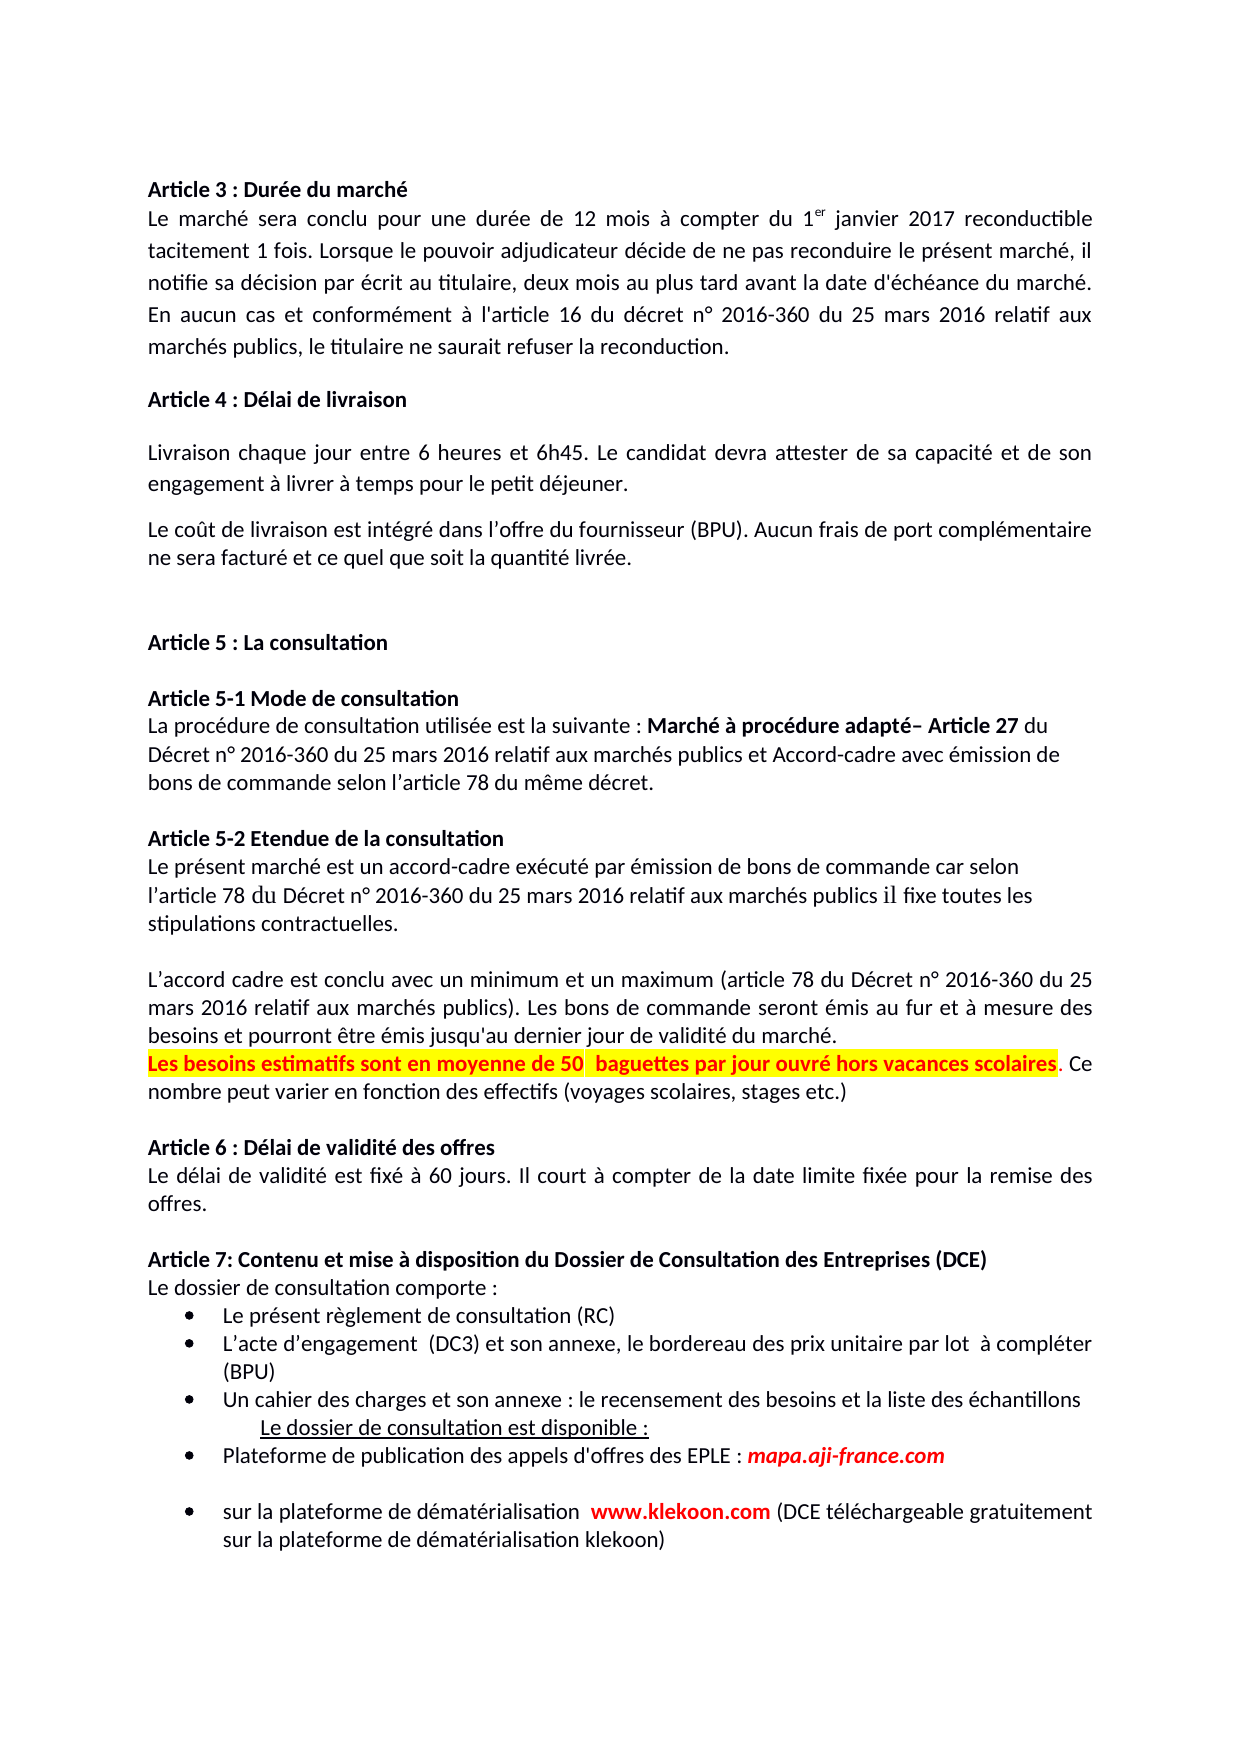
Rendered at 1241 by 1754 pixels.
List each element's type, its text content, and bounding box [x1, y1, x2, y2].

text Article 7: Contenu et mise à disposition du Dossier de Consultation des Entreprises (DCE) [148, 1245, 1093, 1273]
text Article 3 : Durée du marché [148, 176, 1093, 204]
text Le présent marché est un accord-cadre exécuté par émission de bons de commande car selon l’article 78 du Décret n° 2016-360 du 25 mars 2016 relatif aux marchés publics il fixe toutes les stipulations contractuelles. [148, 852, 1093, 937]
list Un cahier des charges et son annexe : le recensement des besoins et la liste des échantillons [185, 1385, 1093, 1413]
text Le coût de livraison est intégré dans l’offre du fournisseur (BPU). Aucun frais de port complémentaire ne sera facturé et ce quel que soit la quantité livrée. [148, 516, 1093, 572]
list L’acte d’engagement (DC3) et son annexe, le bordereau des prix unitaire par lot à compléter (BPU) [185, 1329, 1093, 1385]
list Plateforme de publication des appels d'offres des EPLE : mapa.aji-france.com [185, 1441, 1093, 1469]
text Article 4 : Délai de livraison [148, 385, 1093, 413]
text Article 6 : Délai de validité des offres [148, 1133, 1093, 1161]
text Le délai de validité est fixé à 60 jours. Il court à compter de la date limite fixée pour la remise des offres. [148, 1161, 1093, 1217]
text Livraison chaque jour entre 6 heures et 6h45. Le candidat devra attester de sa capacité et de son engagement à livrer à temps pour le petit déjeuner. [148, 438, 1093, 497]
text Article 5-1 Mode de consultation [148, 684, 1093, 712]
text Le dossier de consultation comporte : [148, 1273, 1093, 1301]
text L’accord cadre est conclu avec un minimum et un maximum (article 78 du Décret n° 2016-360 du 25 mars 2016 relatif aux marchés publics). Les bons de commande seront émis au fur et à mesure des besoins et pourront être émis jusqu'au dernier jour de validité du marché. [148, 965, 1093, 1049]
text Le dossier de consultation est disponible : [260, 1413, 1093, 1441]
text Article 5-2 Etendue de la consultation [148, 824, 1093, 852]
text Le marché sera conclu pour une durée de 12 mois à compter du 1er janvier 2017 reconductible tacitement 1 fois. Lorsque le pouvoir adjudicateur décide de ne pas reconduire le présent marché, il notifie sa décision par écrit au titulaire, deux mois au plus tard avant la date d'échéance du marché. En aucun cas et conformément à l'article 16 du décret n° 2016-360 du 25 mars 2016 relatif aux marchés publics, le titulaire ne saurait refuser la reconduction. [148, 204, 1093, 360]
text Article 5 : La consultation [148, 628, 1093, 656]
list Le présent règlement de consultation (RC) [185, 1301, 1093, 1329]
text La procédure de consultation utilisée est la suivante : Marché à procédure adapté– Article 27 du Décret n° 2016-360 du 25 mars 2016 relatif aux marchés publics et Accord-cadre avec émission de bons de commande selon l’article 78 du même décret. [148, 712, 1093, 796]
text Les besoins estimatifs sont en moyenne de 50 baguettes par jour ouvré hors vacances scolaires. Ce nombre peut varier en fonction des effectifs (voyages scolaires, stages etc.) [148, 1049, 1093, 1105]
list sur la plateforme de dématérialisation www.klekoon.com (DCE téléchargeable gratuitement sur la plateforme de dématérialisation klekoon) [185, 1497, 1093, 1553]
